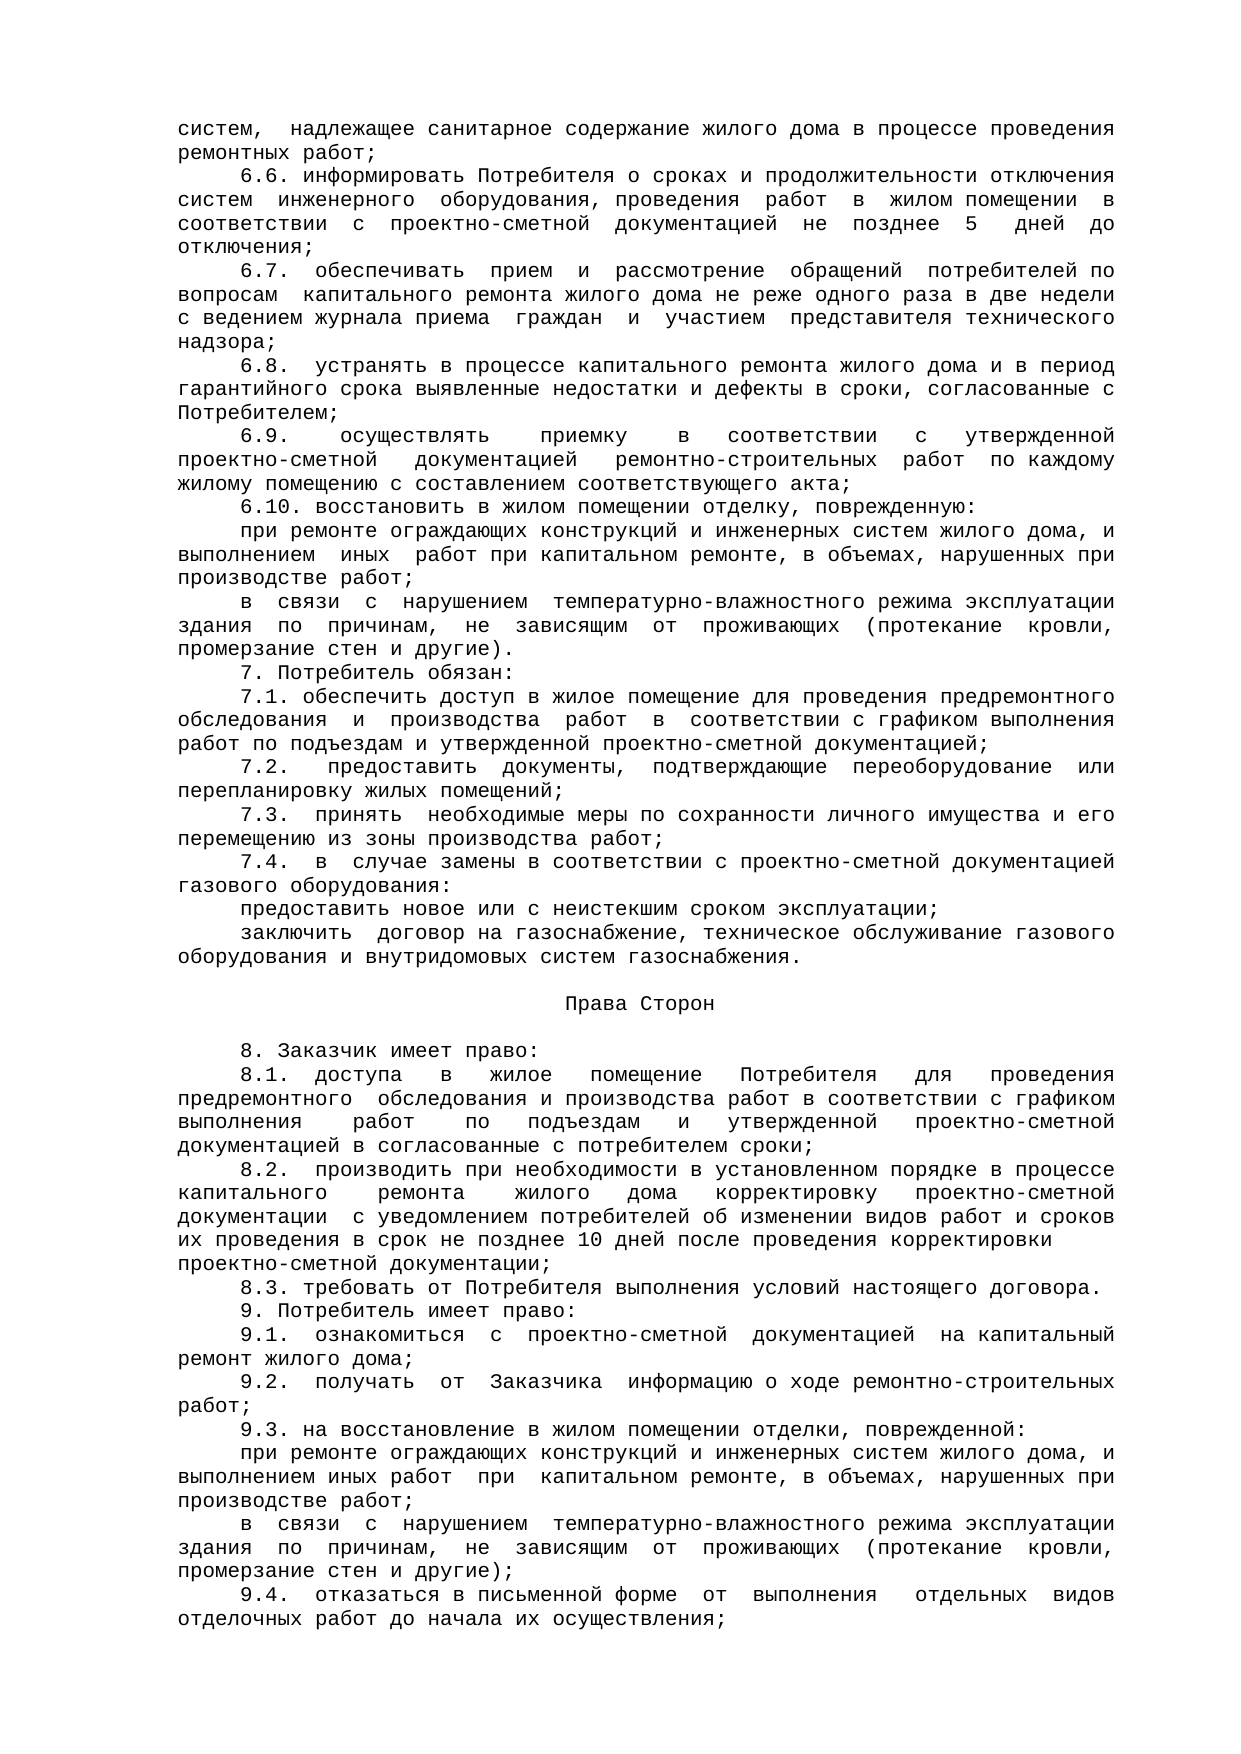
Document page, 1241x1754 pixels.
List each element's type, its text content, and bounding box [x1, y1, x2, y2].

text 8.3. требовать от Потребителя выполнения условий настоящего договора. [177, 1277, 1152, 1300]
text жилому помещению с составлением соответствующего акта; [177, 473, 1152, 496]
text 9.4. отказаться в письменной форме от выполнения отдельных видов [177, 1584, 1152, 1608]
text обследования и производства работ в соответствии с графиком выполнения [177, 709, 1152, 733]
text 8.2. производить при необходимости в установленном порядке в процессе [177, 1158, 1152, 1182]
text 7. Потребитель обязан: [177, 662, 1152, 686]
text здания по причинам, не зависящим от проживающих (протекание кровли, [177, 1537, 1152, 1561]
text 7.1. обеспечить доступ в жилое помещение для проведения предремонтного [177, 686, 1152, 709]
text производстве работ; [177, 567, 1152, 591]
text систем инженерного оборудования, проведения работ в жилом помещении в [177, 189, 1152, 213]
text с ведением журнала приема граждан и участием представителя технического [177, 307, 1152, 331]
text Потребителем; [177, 402, 1152, 426]
text вопросам капитального ремонта жилого дома не реже одного раза в две недели [177, 284, 1152, 307]
text надзора; [177, 331, 1152, 354]
text 9.1. ознакомиться с проектно-сметной документацией на капитальный [177, 1324, 1152, 1348]
text в связи с нарушением температурно-влажностного режима эксплуатации [177, 1513, 1152, 1537]
text их проведения в срок не позднее 10 дней после проведения корректировки [177, 1229, 1152, 1253]
text оборудования и внутридомовых систем газоснабжения. [177, 946, 1152, 969]
text систем, надлежащее санитарное содержание жилого дома в процессе проведения [177, 118, 1152, 142]
text соответствии с проектно-сметной документацией не позднее 5 дней до [177, 213, 1152, 236]
text перепланировку жилых помещений; [177, 780, 1152, 804]
text при ремонте ограждающих конструкций и инженерных систем жилого дома, и [177, 520, 1152, 544]
text предремонтного обследования и производства работ в соответствии с графиком [177, 1088, 1152, 1111]
text 9.3. на восстановление в жилом помещении отделки, поврежденной: [177, 1419, 1152, 1442]
text предоставить новое или с неистекшим сроком эксплуатации; [177, 898, 1152, 922]
text выполнения работ по подъездам и утвержденной проектно-сметной [177, 1111, 1152, 1135]
text капитального ремонта жилого дома корректировку проектно-сметной [177, 1182, 1152, 1206]
text выполнением иных работ при капитальном ремонте, в объемах, нарушенных при [177, 1466, 1152, 1489]
text промерзание стен и другие); [177, 1561, 1152, 1584]
text заключить договор на газоснабжение, техническое обслуживание газового [177, 922, 1152, 946]
text гарантийного срока выявленные недостатки и дефекты в сроки, согласованные с [177, 378, 1152, 402]
text проектно-сметной документацией ремонтно-строительных работ по каждому [177, 449, 1152, 473]
text 9. Потребитель имеет право: [177, 1300, 1152, 1324]
text 6.6. информировать Потребителя о сроках и продолжительности отключения [177, 165, 1152, 189]
text отключения; [177, 236, 1152, 260]
text перемещению из зоны производства работ; [177, 827, 1152, 851]
text 9.2. получать от Заказчика информацию о ходе ремонтно-строительных [177, 1371, 1152, 1395]
text промерзание стен и другие). [177, 638, 1152, 662]
text ремонт жилого дома; [177, 1348, 1152, 1371]
text 8.1. доступа в жилое помещение Потребителя для проведения [177, 1064, 1152, 1088]
text проектно-сметной документации; [177, 1253, 1152, 1277]
text 8. Заказчик имеет право: [177, 1040, 1152, 1064]
text работ по подъездам и утвержденной проектно-сметной документацией; [177, 733, 1152, 757]
text 6.8. устранять в процессе капитального ремонта жилого дома и в период [177, 354, 1152, 378]
text при ремонте ограждающих конструкций и инженерных систем жилого дома, и [177, 1442, 1152, 1466]
text 6.7. обеспечивать прием и рассмотрение обращений потребителей по [177, 260, 1152, 284]
text работ; [177, 1395, 1152, 1419]
text 6.9. осуществлять приемку в соответствии с утвержденной [177, 426, 1152, 449]
text 7.4. в случае замены в соответствии с проектно-сметной документацией [177, 851, 1152, 875]
text Права Сторон [177, 993, 1152, 1017]
text документации с уведомлением потребителей об изменении видов работ и сроков [177, 1206, 1152, 1229]
text ремонтных работ; [177, 142, 1152, 165]
text отделочных работ до начала их осуществления; [177, 1608, 1152, 1631]
text производстве работ; [177, 1489, 1152, 1513]
text документацией в согласованные с потребителем сроки; [177, 1135, 1152, 1158]
text 7.3. принять необходимые меры по сохранности личного имущества и его [177, 804, 1152, 827]
text здания по причинам, не зависящим от проживающих (протекание кровли, [177, 615, 1152, 638]
text выполнением иных работ при капитальном ремонте, в объемах, нарушенных при [177, 544, 1152, 567]
text 6.10. восстановить в жилом помещении отделку, поврежденную: [177, 496, 1152, 520]
text 7.2. предоставить документы, подтверждающие переоборудование или [177, 757, 1152, 780]
text газового оборудования: [177, 875, 1152, 898]
text в связи с нарушением температурно-влажностного режима эксплуатации [177, 591, 1152, 615]
